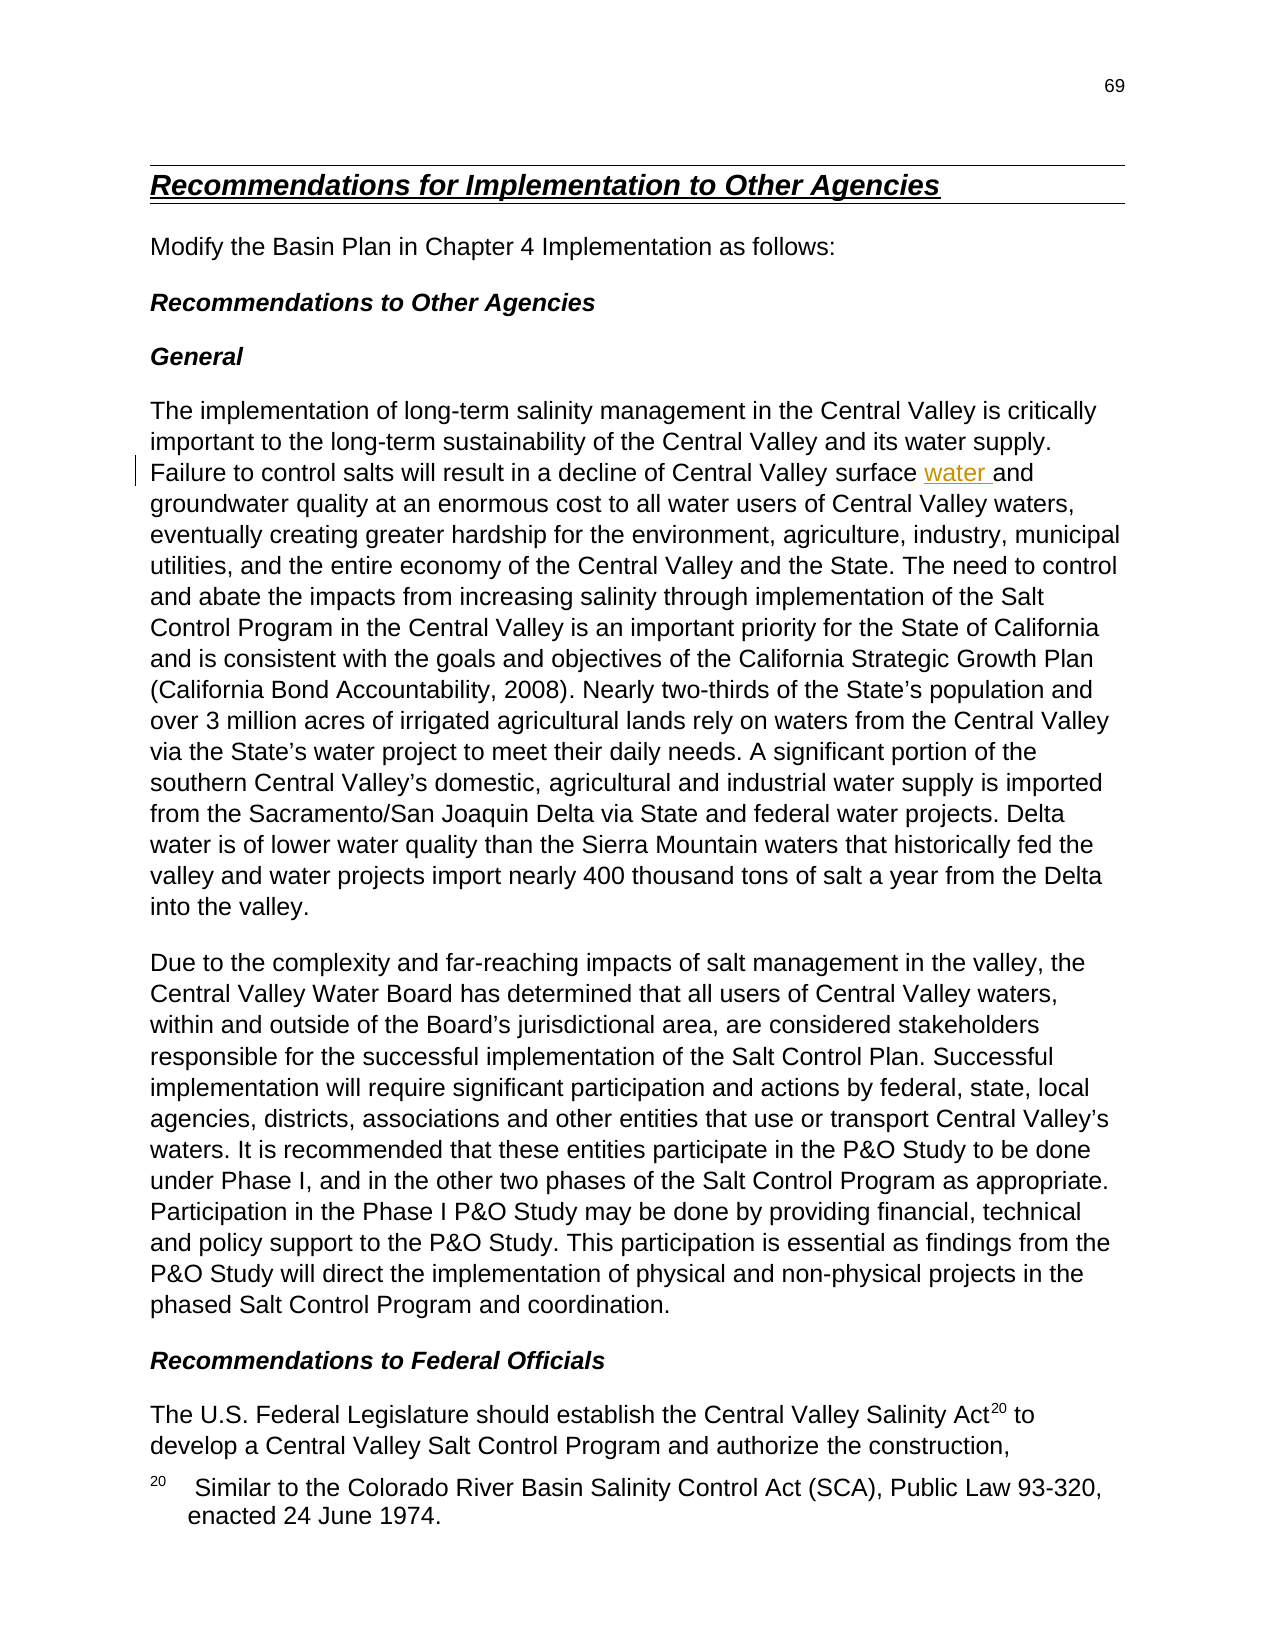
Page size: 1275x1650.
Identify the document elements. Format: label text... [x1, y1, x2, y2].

subtitle Recommendations for Implementation to Other Agencies [150, 166, 1125, 203]
text The implementation of long-term salinity management in the Central Valley is critically important to the long-term sustainability of the Central Valley and its water supply. Failure to control salts will result in a decline of Central Valley surface and groundwater quality at an enormous cost to all water users of Central Valley waters, eventually creating greater hardship for the environment, agriculture, industry, municipal utilities, and the entire economy of the Central Valley and the State. The need to control and abate the impacts from increasing salinity through implementation of the Salt Control Program in the Central Valley is an important priority for the State of California and is consistent with the goals and objectives of the California Strategic Growth Plan . Nearly two-thirds of the State’s population and over 3 million acres of irrigated agricultural lands rely on waters from the Central Valley via the State’s water project to meet their daily needs. A significant portion of the southern Central Valley’s domestic, agricultural and industrial water supply is imported from the Sacramento/San Joaquin Delta via State and federal water projects. Delta water is of lower water quality than the Sierra Mountain waters that historically fed the valley and water projects import nearly 400 thousand tons of salt a year from the Delta into the valley. [150, 396, 1125, 921]
text Due to the complexity and far-reaching impacts of salt management in the valley, the Central Valley Water Board has determined that all users of Central Valley waters, within and outside of the Board’s jurisdictional area, are considered stakeholders responsible for the successful implementation of the Salt Control Plan. Successful implementation will require significant participation and actions by federal, state, local agencies, districts, associations and other entities that use or transport Central Valley’s waters. It is recommended that these entities participate in the P&O Study to be done under Phase I, and in the other two phases of the Salt Control Program as appropriate. Participation in the Phase I P&O Study may be done by providing financial, technical and policy support to the P&O Study. This participation is essential as findings from the P&O Study will direct the implementation of physical and non-physical projects in the phased Salt Control Program and coordination. [150, 948, 1125, 1318]
subtitle Recommendations to Federal Officials [150, 1346, 1125, 1374]
text Modify the Basin Plan in Chapter 4 Implementation as follows: [150, 232, 1125, 261]
subtitle Recommendations to Other Agencies [150, 288, 1125, 317]
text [150, 1399, 1125, 1459]
subtitle General [150, 342, 1125, 371]
